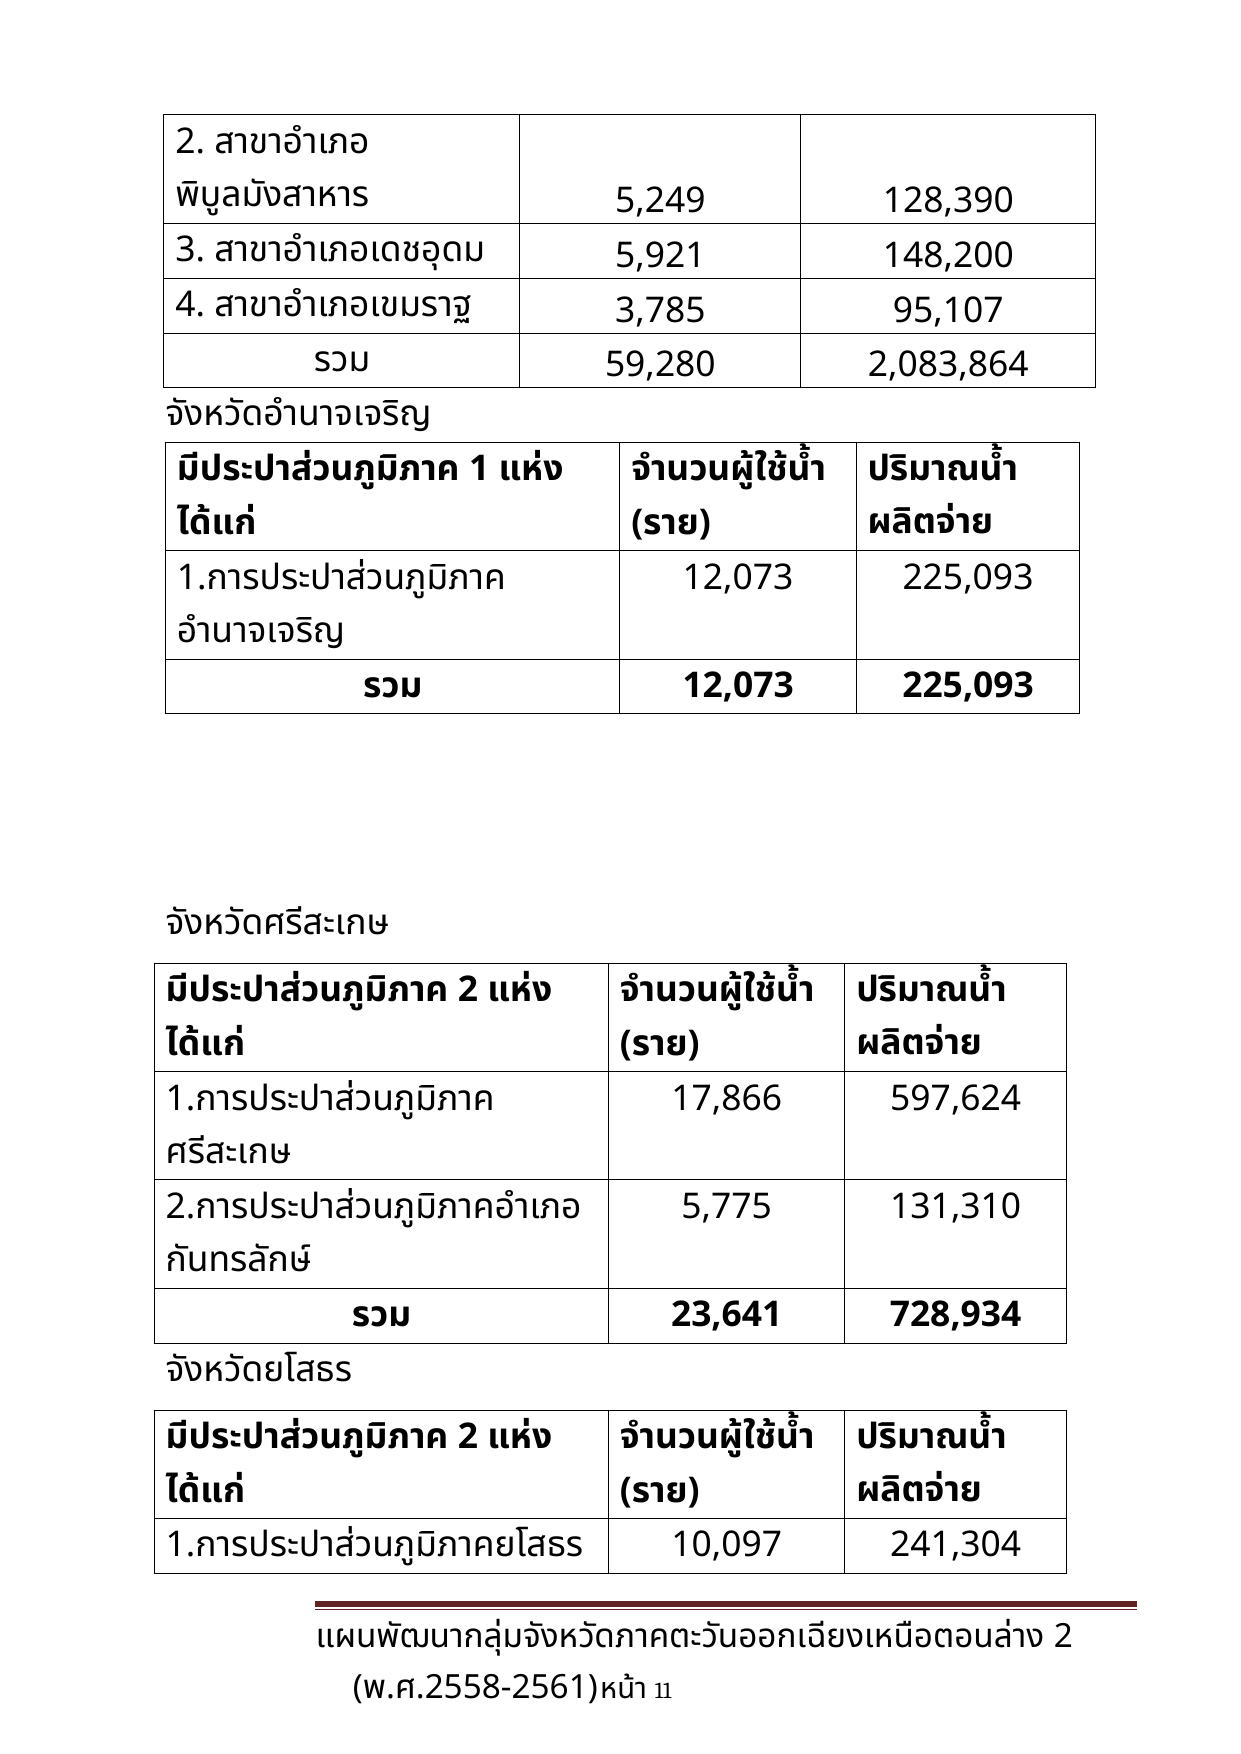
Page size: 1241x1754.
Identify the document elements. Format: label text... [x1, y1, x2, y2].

table_cell 131,310 [845, 1180, 1066, 1288]
table_cell 148,200 [801, 224, 1095, 278]
table_header ปริมาณน้ำผลิตจ่าย [857, 443, 1079, 550]
table_header จำนวนผู้ใช้น้ำ (ราย) [620, 443, 856, 550]
table_header มีประปาส่วนภูมิภาค 2 แห่ง ได้แก่ [155, 964, 608, 1071]
table_cell 5,921 [520, 224, 800, 278]
table_header มีประปาส่วนภูมิภาค 1 แห่ง ได้แก่ [166, 443, 619, 550]
table_cell 23,641 [609, 1289, 844, 1342]
table_header ปริมาณน้ำผลิตจ่าย [845, 1411, 1066, 1518]
table_header จำนวนผู้ใช้น้ำ (ราย) [609, 1411, 844, 1518]
table_cell 1.การประปาส่วนภูมิภาคอำนาจเจริญ [166, 551, 619, 659]
table_cell 5,249 [520, 115, 800, 223]
table_cell รวม [166, 660, 619, 713]
table_header ปริมาณน้ำผลิตจ่าย [845, 964, 1066, 1071]
table_cell 2,083,864 [801, 334, 1095, 387]
table_cell 95,107 [801, 279, 1095, 333]
table_cell 128,390 [801, 115, 1095, 223]
table_cell 59,280 [520, 334, 800, 387]
table_cell 728,934 [845, 1289, 1066, 1342]
table_cell 1.การประปาส่วนภูมิภาคยโสธร [155, 1519, 608, 1573]
table_cell รวม [164, 334, 519, 387]
table_cell 12,073 [620, 551, 856, 659]
table_cell 4. สาขาอำเภอเขมราฐ [164, 279, 519, 333]
table_cell 3,785 [520, 279, 800, 333]
table_cell 1.การประปาส่วนภูมิภาคศรีสะเกษ [155, 1072, 608, 1179]
text จังหวัดยโสธร [165, 1343, 1137, 1397]
table_cell 5,775 [609, 1180, 844, 1288]
table_cell 10,097 [609, 1519, 844, 1573]
text จังหวัดศรีสะเกษ [165, 896, 1137, 950]
table_header มีประปาส่วนภูมิภาค 2 แห่ง ได้แก่ [155, 1411, 608, 1518]
table_cell 12,073 [620, 660, 856, 713]
table_cell 3. สาขาอำเภอเดชอุดม [164, 224, 519, 278]
text จังหวัดอำนาจเจริญ [165, 388, 1137, 442]
table_cell 241,304 [845, 1519, 1066, 1573]
table_cell 225,093 [857, 551, 1079, 659]
table_cell 225,093 [857, 660, 1079, 713]
table_cell 2.การประปาส่วนภูมิภาคอำเภอกันทรลักษ์ [155, 1180, 608, 1288]
table_cell 597,624 [845, 1072, 1066, 1179]
table_header จำนวนผู้ใช้น้ำ (ราย) [609, 964, 844, 1071]
table_cell 17,866 [609, 1072, 844, 1179]
table_cell รวม [155, 1289, 608, 1342]
table_cell 2. สาขาอำเภอพิบูลมังสาหาร [164, 115, 519, 223]
